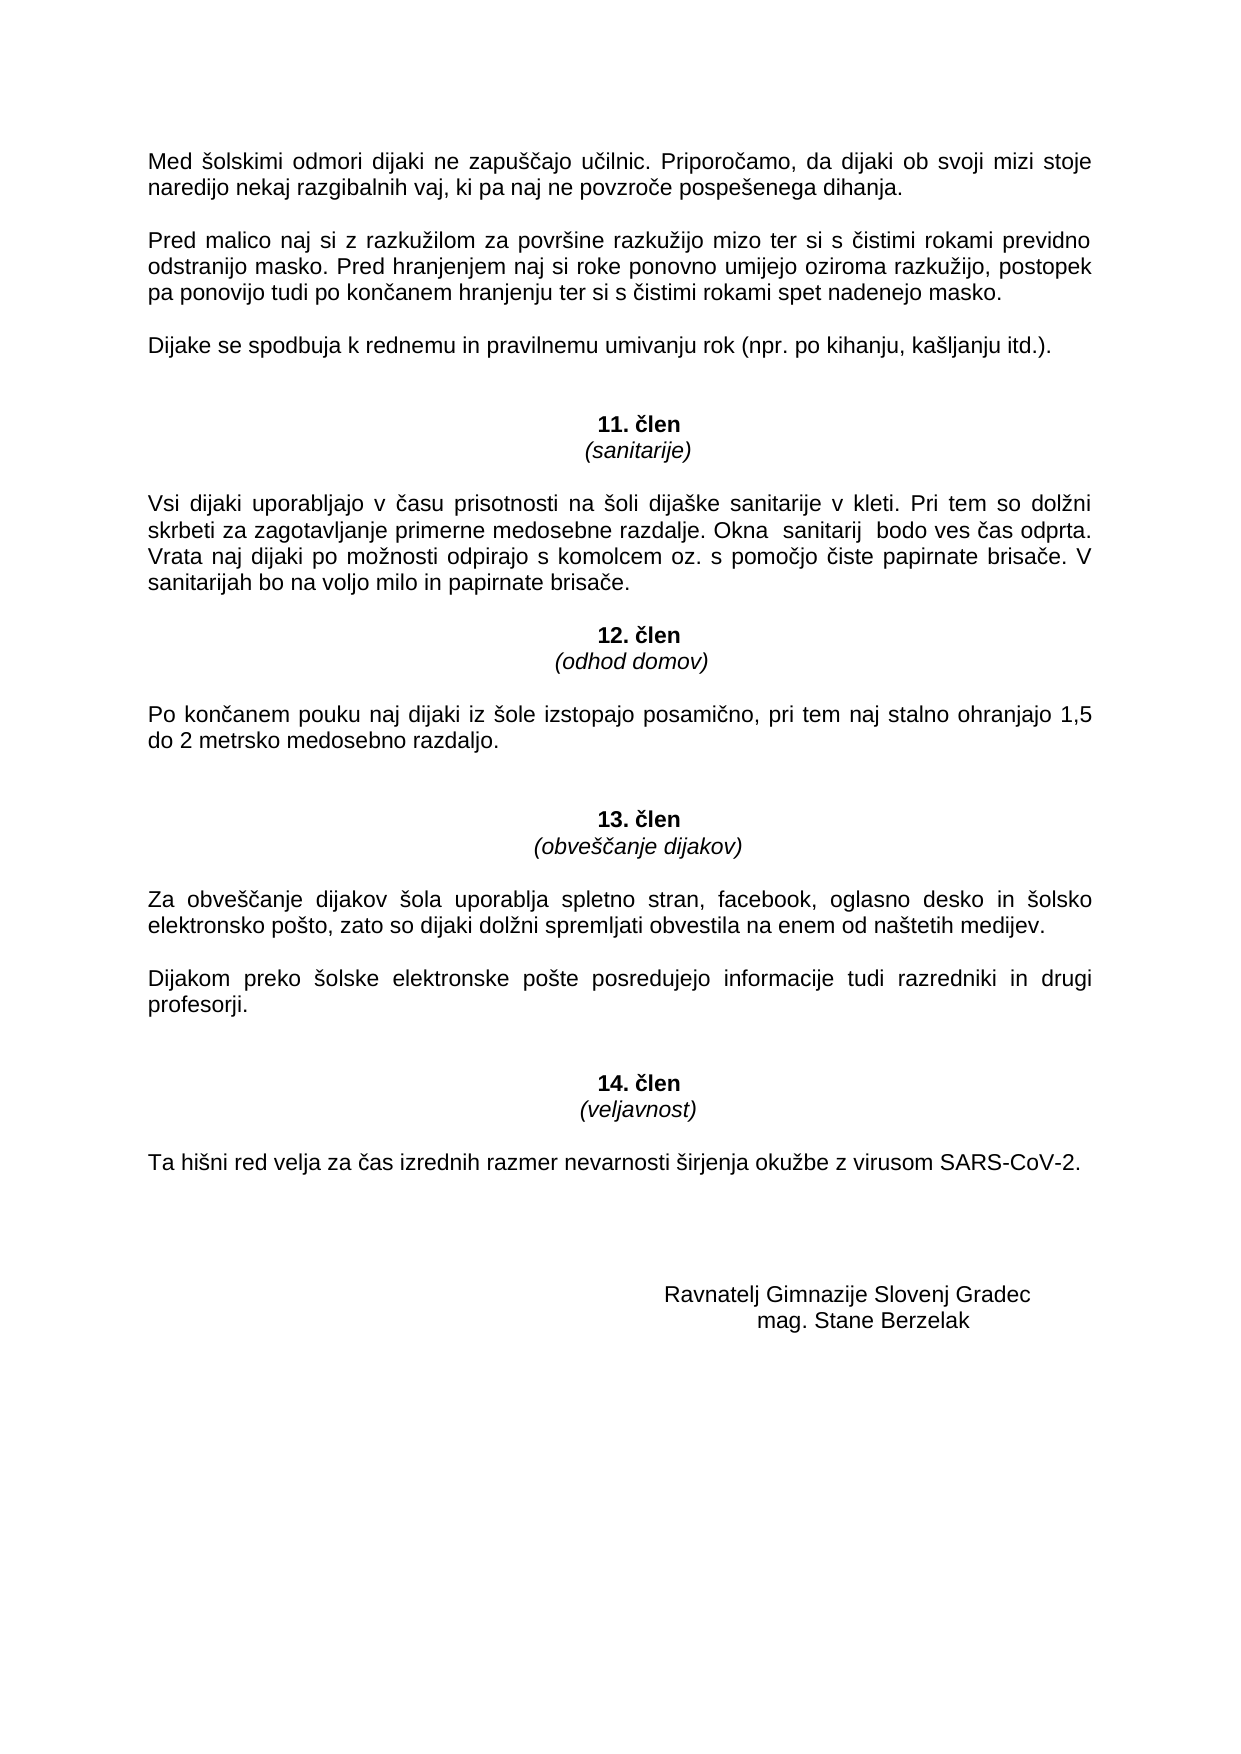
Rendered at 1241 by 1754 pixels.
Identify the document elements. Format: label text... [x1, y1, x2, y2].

list člen [185, 1070, 1093, 1096]
text (sanitarije) [148, 437, 1093, 464]
text Po končanem pouku naj dijaki iz šole izstopajo posamično, pri tem naj stalno ohranjajo 1,5 do 2 metrsko medosebno razdaljo. [148, 701, 1093, 754]
text mag. Stane Berzelak [148, 1307, 1093, 1333]
text Ta hišni red velja za čas izrednih razmer nevarnosti širjenja okužbe z virusom SARS-CoV-2. [148, 1149, 1093, 1175]
text Ravnatelj Gimnazije Slovenj Gradec [148, 1281, 1093, 1307]
list člen [185, 622, 1093, 648]
list člen [185, 806, 1093, 833]
text Dijake se spodbuja k rednemu in pravilnemu umivanju rok (npr. po kihanju, kašljanju itd.). [148, 332, 1093, 358]
text Dijakom preko šolske elektronske pošte posredujejo informacije tudi razredniki in drugi profesorji. [148, 964, 1093, 1017]
text Pred malico naj si z razkužilom za površine razkužijo mizo ter si s čistimi rokami previdno odstranijo masko. Pred hranjenjem naj si roke ponovno umijejo oziroma razkužijo, postopek pa ponovijo tudi po končanem hranjenju ter si s čistimi rokami spet nadenejo masko. [148, 227, 1093, 306]
text Med šolskimi odmori dijaki ne zapuščajo učilnic. Priporočamo, da dijaki ob svoji mizi stoje naredijo nekaj razgibalnih vaj, ki pa naj ne povzroče pospešenega dihanja. [148, 148, 1093, 200]
list člen [185, 411, 1093, 437]
text (veljavnost) [148, 1096, 1093, 1123]
text Vsi dijaki uporabljajo v času prisotnosti na šoli dijaške sanitarije v kleti. Pri tem so dolžni skrbeti za zagotavljanje primerne medosebne razdalje. Okna sanitarij bodo ves čas odprta. Vrata naj dijaki po možnosti odpirajo s komolcem oz. s pomočjo čiste papirnate brisače. V sanitarijah bo na voljo milo in papirnate brisače. [148, 490, 1093, 596]
text Za obveščanje dijakov šola uporablja spletno stran, facebook, oglasno desko in šolsko elektronsko pošto, zato so dijaki dolžni spremljati obvestila na enem od naštetih medijev. [148, 886, 1093, 938]
text (odhod domov) [148, 648, 1093, 675]
text (obveščanje dijakov) [148, 833, 1093, 859]
